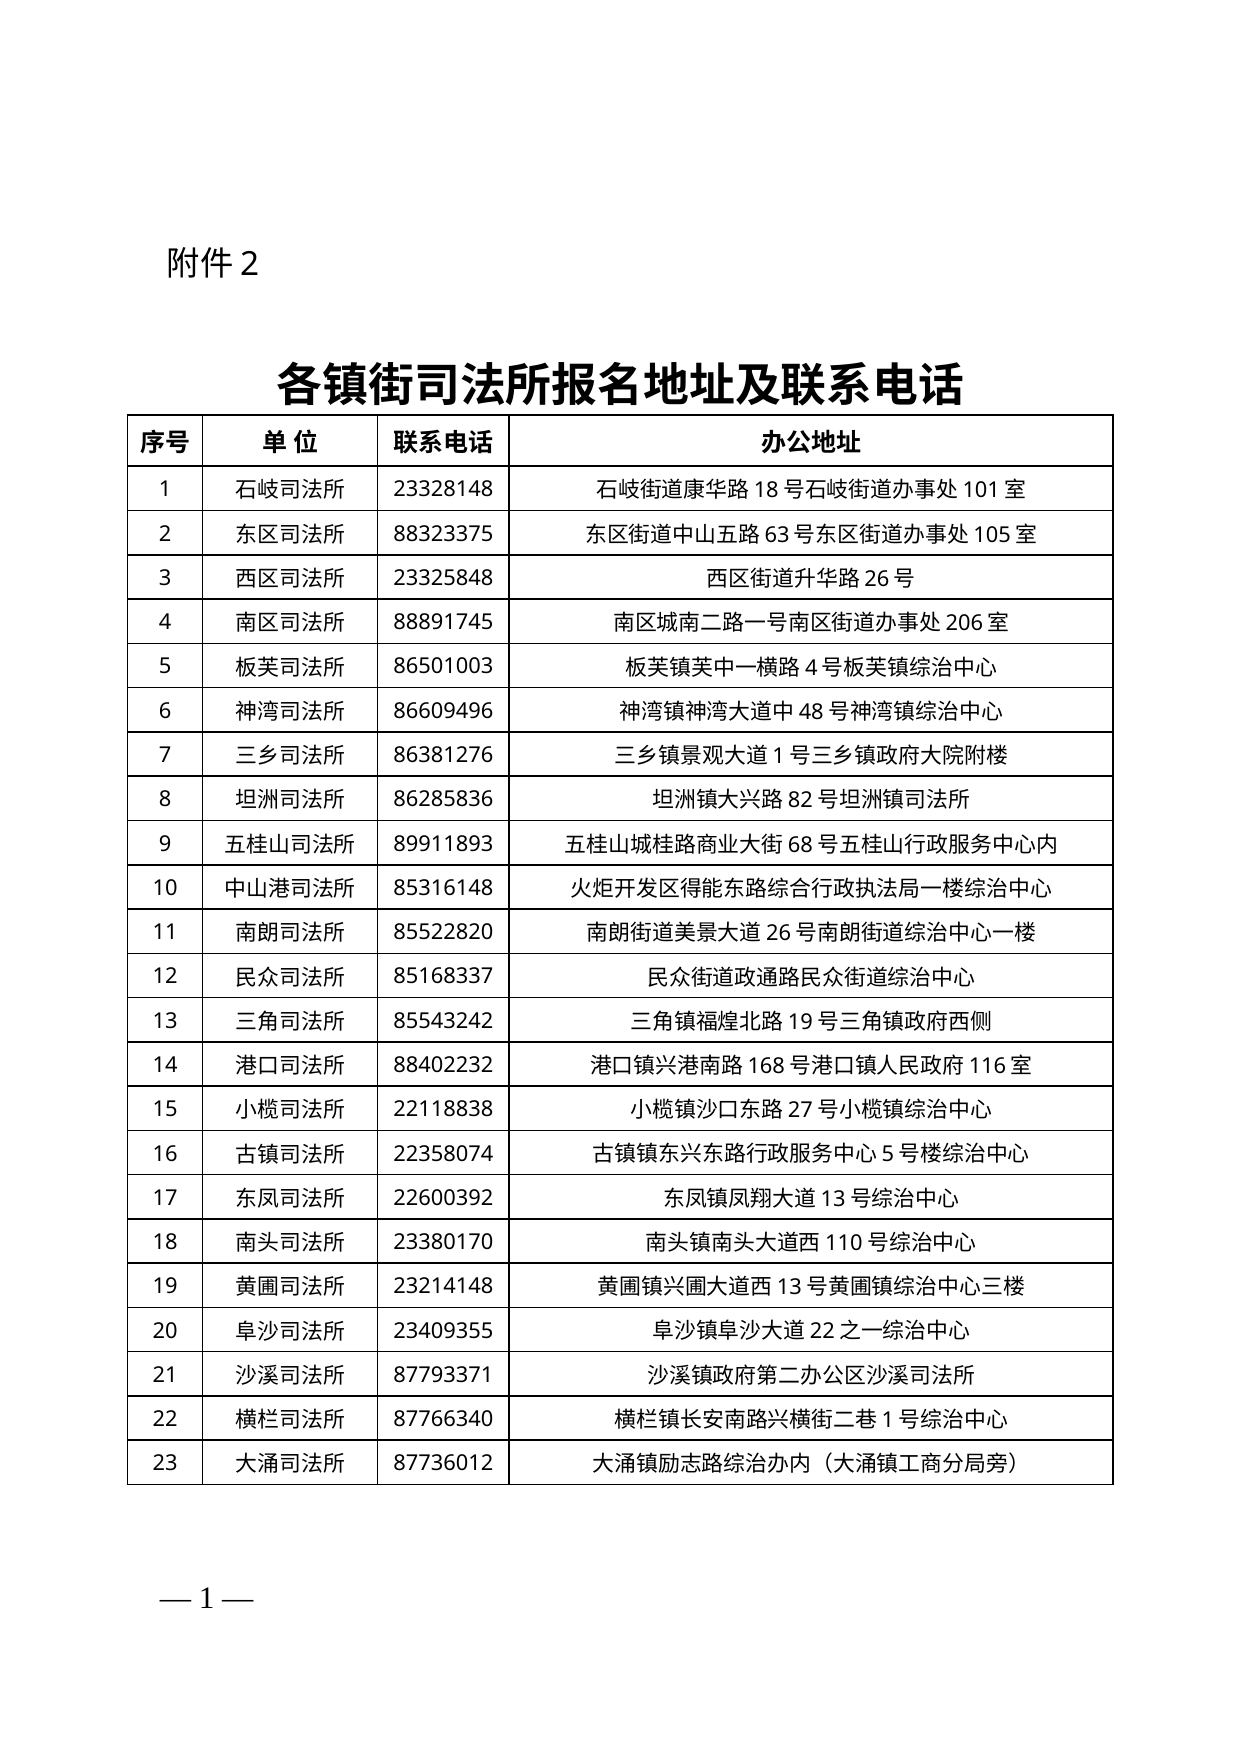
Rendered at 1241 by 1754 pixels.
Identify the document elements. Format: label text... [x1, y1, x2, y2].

table_cell 五桂山城桂路商业大街68号五桂山行政服务中心内 [510, 821, 1112, 864]
table_cell 9 [128, 821, 202, 864]
table_cell 17 [128, 1175, 202, 1218]
table_cell 横栏镇长安南路兴横街二巷1号综治中心 [510, 1397, 1112, 1439]
table_header 联系电话 [378, 416, 508, 465]
table_cell 5 [128, 644, 202, 687]
table_cell 22118838 [378, 1087, 508, 1129]
table_cell 三角司法所 [203, 998, 377, 1041]
table_cell 民众司法所 [203, 954, 377, 997]
table_cell 南头镇南头大道西110号综治中心 [510, 1220, 1112, 1262]
table_cell 坦洲镇大兴路82号坦洲镇司法所 [510, 777, 1112, 819]
table_cell 23325848 [378, 556, 508, 598]
table_cell 南区司法所 [203, 600, 377, 642]
table_cell 民众街道政通路民众街道综治中心 [510, 954, 1112, 997]
table_header 序号 [128, 416, 202, 465]
table_cell 板芙镇芙中一横路4号板芙镇综治中心 [510, 644, 1112, 687]
table_cell 东凤司法所 [203, 1175, 377, 1218]
table_cell 神湾镇神湾大道中48号神湾镇综治中心 [510, 688, 1112, 731]
table_cell 22358074 [378, 1131, 508, 1174]
table_cell 石岐司法所 [203, 467, 377, 510]
table_cell 阜沙镇阜沙大道22之一综治中心 [510, 1308, 1112, 1351]
table_cell 4 [128, 600, 202, 642]
table_cell 沙溪司法所 [203, 1352, 377, 1395]
table_cell 大涌镇励志路综治办内（大涌镇工商分局旁） [510, 1441, 1112, 1484]
table_cell 89911893 [378, 821, 508, 864]
table_cell 坦洲司法所 [203, 777, 377, 819]
table_cell 港口镇兴港南路168号港口镇人民政府116室 [510, 1043, 1112, 1085]
table_cell 15 [128, 1087, 202, 1129]
table_cell 23214148 [378, 1264, 508, 1307]
table_cell 21 [128, 1352, 202, 1395]
table_cell 86501003 [378, 644, 508, 687]
table_cell 12 [128, 954, 202, 997]
table_cell 黄圃司法所 [203, 1264, 377, 1307]
table_cell 85522820 [378, 910, 508, 952]
table_cell 16 [128, 1131, 202, 1174]
table_cell 7 [128, 733, 202, 775]
table_cell 沙溪镇政府第二办公区沙溪司法所 [510, 1352, 1112, 1395]
table_cell 85543242 [378, 998, 508, 1041]
table_cell 南区城南二路一号南区街道办事处206室 [510, 600, 1112, 642]
table_cell 86285836 [378, 777, 508, 819]
table_cell 阜沙司法所 [203, 1308, 377, 1351]
table_cell 古镇司法所 [203, 1131, 377, 1174]
table_cell 东区司法所 [203, 511, 377, 554]
table_cell 东凤镇凤翔大道13号综治中心 [510, 1175, 1112, 1218]
table_cell 港口司法所 [203, 1043, 377, 1085]
table_cell 小榄镇沙口东路27号小榄镇综治中心 [510, 1087, 1112, 1129]
table_cell 南头司法所 [203, 1220, 377, 1262]
table_cell 22 [128, 1397, 202, 1439]
table_cell 87736012 [378, 1441, 508, 1484]
table_cell 神湾司法所 [203, 688, 377, 731]
table_cell 87793371 [378, 1352, 508, 1395]
table_cell 3 [128, 556, 202, 598]
table_cell 85316148 [378, 866, 508, 908]
table_cell 小榄司法所 [203, 1087, 377, 1129]
table_cell 南朗街道美景大道26号南朗街道综治中心一楼 [510, 910, 1112, 952]
table_cell 1 [128, 467, 202, 510]
table_cell 86609496 [378, 688, 508, 731]
table_cell 板芙司法所 [203, 644, 377, 687]
table_cell 8 [128, 777, 202, 819]
table_cell 三角镇福煌北路19号三角镇政府西侧 [510, 998, 1112, 1041]
text 各镇街司法所报名地址及联系电话 [167, 348, 1074, 414]
table_cell 三乡镇景观大道1号三乡镇政府大院附楼 [510, 733, 1112, 775]
table_cell 23328148 [378, 467, 508, 510]
table_cell 三乡司法所 [203, 733, 377, 775]
table_cell 黄圃镇兴圃大道西13号黄圃镇综治中心三楼 [510, 1264, 1112, 1307]
table_cell 23 [128, 1441, 202, 1484]
table_cell 87766340 [378, 1397, 508, 1439]
table_cell 88402232 [378, 1043, 508, 1085]
table_cell 中山港司法所 [203, 866, 377, 908]
table_cell 古镇镇东兴东路行政服务中心5号楼综治中心 [510, 1131, 1112, 1174]
table_cell 2 [128, 511, 202, 554]
table_cell 22600392 [378, 1175, 508, 1218]
table_cell 14 [128, 1043, 202, 1085]
table_cell 西区司法所 [203, 556, 377, 598]
table_cell 火炬开发区得能东路综合行政执法局一楼综治中心 [510, 866, 1112, 908]
table_cell 东区街道中山五路63号东区街道办事处105室 [510, 511, 1112, 554]
table_cell 20 [128, 1308, 202, 1351]
table_cell 6 [128, 688, 202, 731]
table_cell 13 [128, 998, 202, 1041]
table_cell 西区街道升华路26号 [510, 556, 1112, 598]
table_cell 85168337 [378, 954, 508, 997]
table_cell 11 [128, 910, 202, 952]
table_cell 大涌司法所 [203, 1441, 377, 1484]
table_cell 横栏司法所 [203, 1397, 377, 1439]
table_cell 23380170 [378, 1220, 508, 1262]
table_cell 88891745 [378, 600, 508, 642]
table_cell 五桂山司法所 [203, 821, 377, 864]
table_cell 19 [128, 1264, 202, 1307]
table_header 办公地址 [510, 416, 1112, 465]
table_header 单 位 [203, 416, 377, 465]
table_cell 南朗司法所 [203, 910, 377, 952]
table_cell 88323375 [378, 511, 508, 554]
text 附件2 [167, 237, 1074, 285]
table_cell 18 [128, 1220, 202, 1262]
table_cell 23409355 [378, 1308, 508, 1351]
table_cell 石岐街道康华路18号石岐街道办事处101室 [510, 467, 1112, 510]
table_cell 10 [128, 866, 202, 908]
table_cell 86381276 [378, 733, 508, 775]
